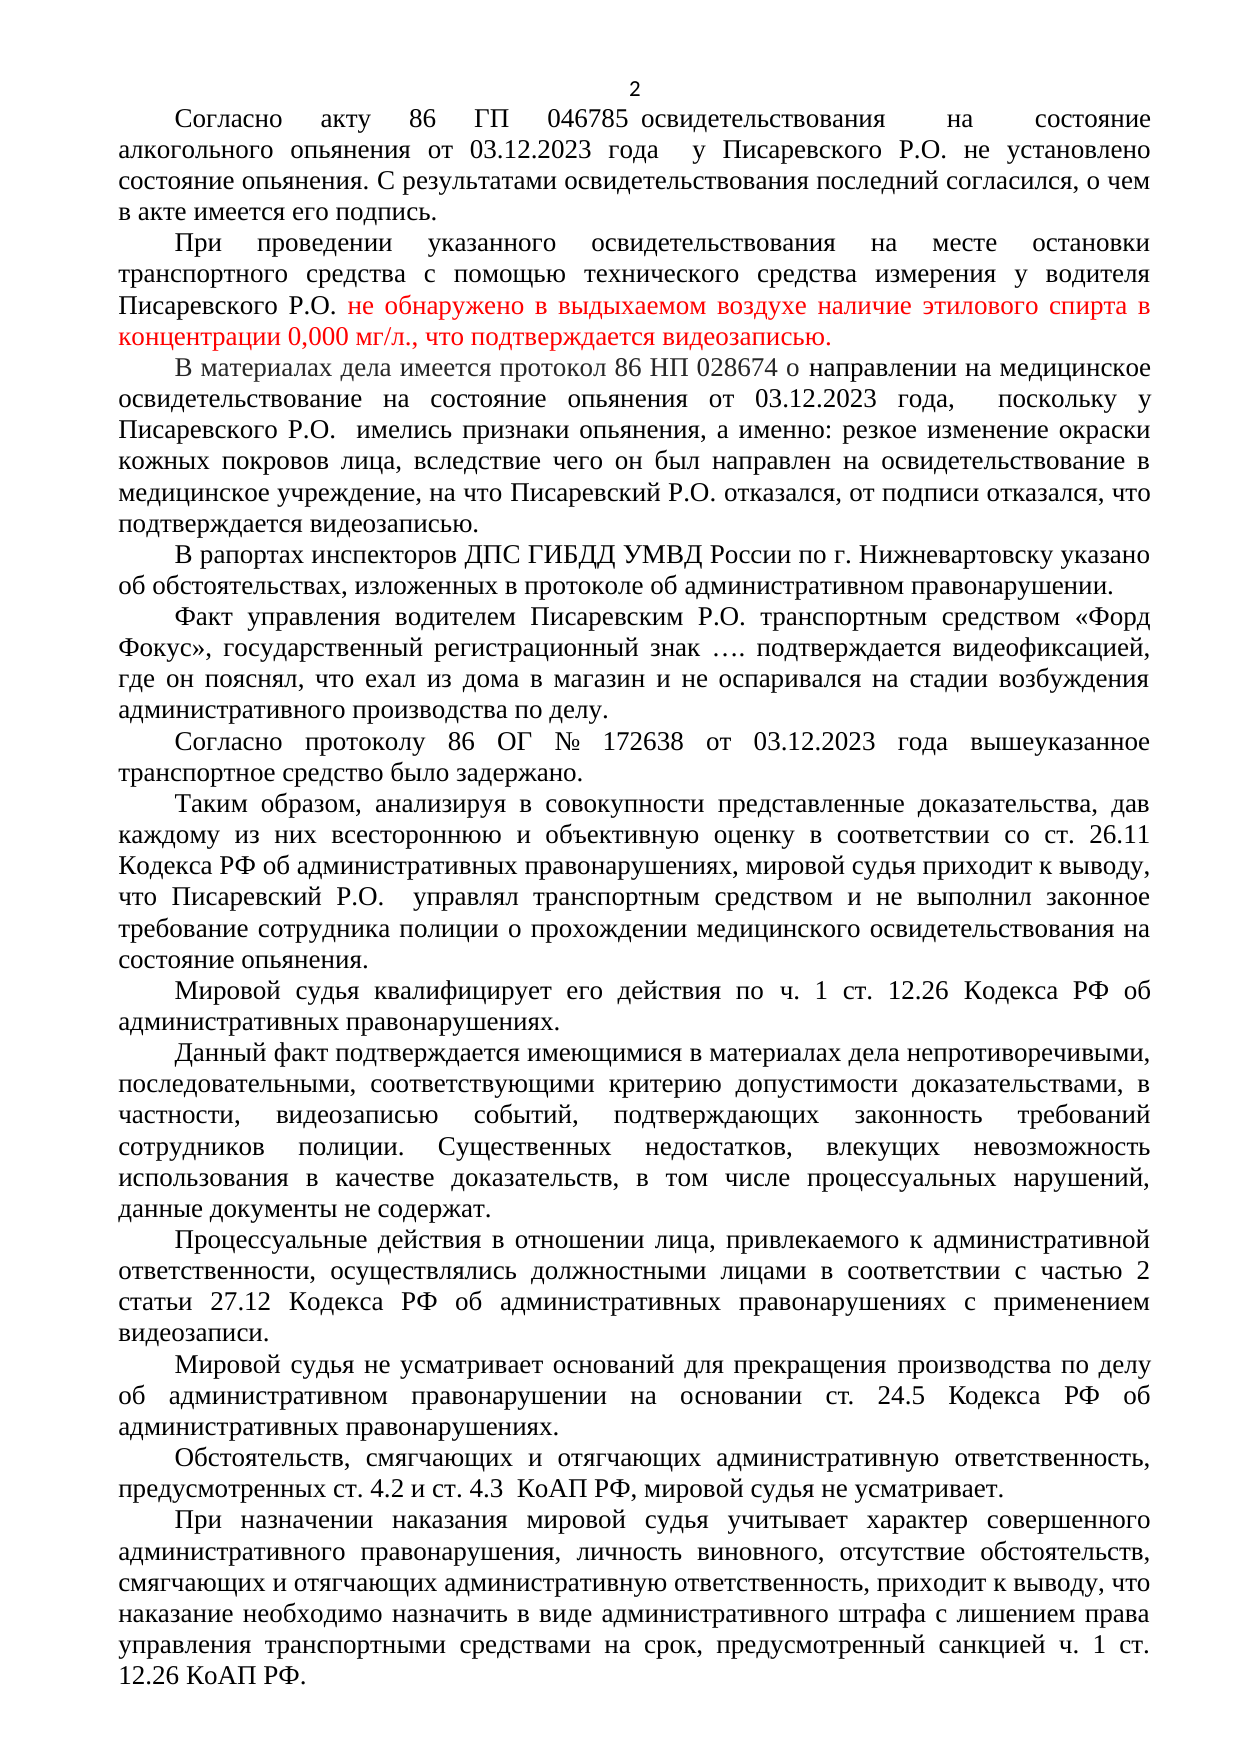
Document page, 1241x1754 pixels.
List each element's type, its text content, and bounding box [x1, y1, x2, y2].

text Факт управления водителем Писаревским Р.О. транспортным средством «Форд Фокус», государственный регистрационный знак …. подтверждается видеофиксацией, где он пояснял, что ехал из дома в магазин и не оспаривался на стадии возбуждения административного производства по делу. [118, 600, 1152, 725]
text Мировой судья квалифицирует его действия по ч. 1 ст. 12.26 Кодекса РФ об административных правонарушениях. [118, 974, 1152, 1036]
text Обстоятельств, смягчающих и отягчающих административную ответственность, предусмотренных ст. 4.2 и ст. 4.3 КоАП РФ, мировой судья не усматривает. [118, 1441, 1152, 1503]
text Таким образом, анализируя в совокупности представленные доказательства, дав каждому из них всестороннюю и объективную оценку в соответствии со ст. 26.11 Кодекса РФ об административных правонарушениях, мировой судья приходит к выводу, что Писаревский Р.О. управлял транспортным средством и не выполнил законное требование сотрудника полиции о прохождении медицинского освидетельствования на состояние опьянения. [118, 787, 1152, 974]
text Процессуальные действия в отношении лица, привлекаемого к административной ответственности, осуществлялись должностными лицами в соответствии с частью 2 статьи 27.12 Кодекса РФ об административных правонарушениях с применением видеозаписи. [118, 1223, 1152, 1348]
text Мировой судья не усматривает оснований для прекращения производства по делу об административном правонарушении на основании ст. 24.5 Кодекса РФ об административных правонарушениях. [118, 1348, 1152, 1441]
text В материалах дела имеется протокол 86 НП 028674 о направлении на медицинское освидетельствование на состояние опьянения от 03.12.2023 года, поскольку у Писаревского Р.О. имелись признаки опьянения, а именно: резкое изменение окраски кожных покровов лица, вследствие чего он был направлен на освидетельствование в медицинское учреждение, на что Писаревский Р.О. отказался, от подписи отказался, что подтверждается видеозаписью. [118, 351, 1152, 538]
text Согласно протоколу 86 ОГ № 172638 от 03.12.2023 года вышеуказанное транспортное средство было задержано. [118, 725, 1152, 787]
text В рапортах инспекторов ДПС ГИБДД УМВД России по г. Нижневартовску указано об обстоятельствах, изложенных в протоколе об административном правонарушении. [118, 538, 1152, 600]
text Данный факт подтверждается имеющимися в материалах дела непротиворечивыми, последовательными, соответствующими критерию допустимости доказательствами, в частности, видеозаписью событий, подтверждающих законность требований сотрудников полиции. Существенных недостатков, влекущих невозможность использования в качестве доказательств, в том числе процессуальных нарушений, данные документы не содержат. [118, 1036, 1152, 1223]
text При проведении указанного освидетельствования на месте остановки транспортного средства с помощью технического средства измерения у водителя Писаревского Р.О. не обнаружено в выдыхаемом воздухе наличие этилового спирта в концентрации 0,000 мг/л., что подтверждается видеозаписью. [118, 226, 1152, 351]
text При назначении наказания мировой судья учитывает характер совершенного административного правонарушения, личность виновного, отсутствие обстоятельств, смягчающих и отягчающих административную ответственность, приходит к выводу, что наказание необходимо назначить в виде административного штрафа с лишением права управления транспортными средствами на срок, предусмотренный санкцией ч. 1 ст. 12.26 КоАП РФ. [118, 1503, 1152, 1690]
text Согласно акту 86 ГП 046785 освидетельствования на состояние алкогольного опьянения от 03.12.2023 года у Писаревского Р.О. не установлено состояние опьянения. С результатами освидетельствования последний согласился, о чем в акте имеется его подпись. [118, 102, 1152, 226]
